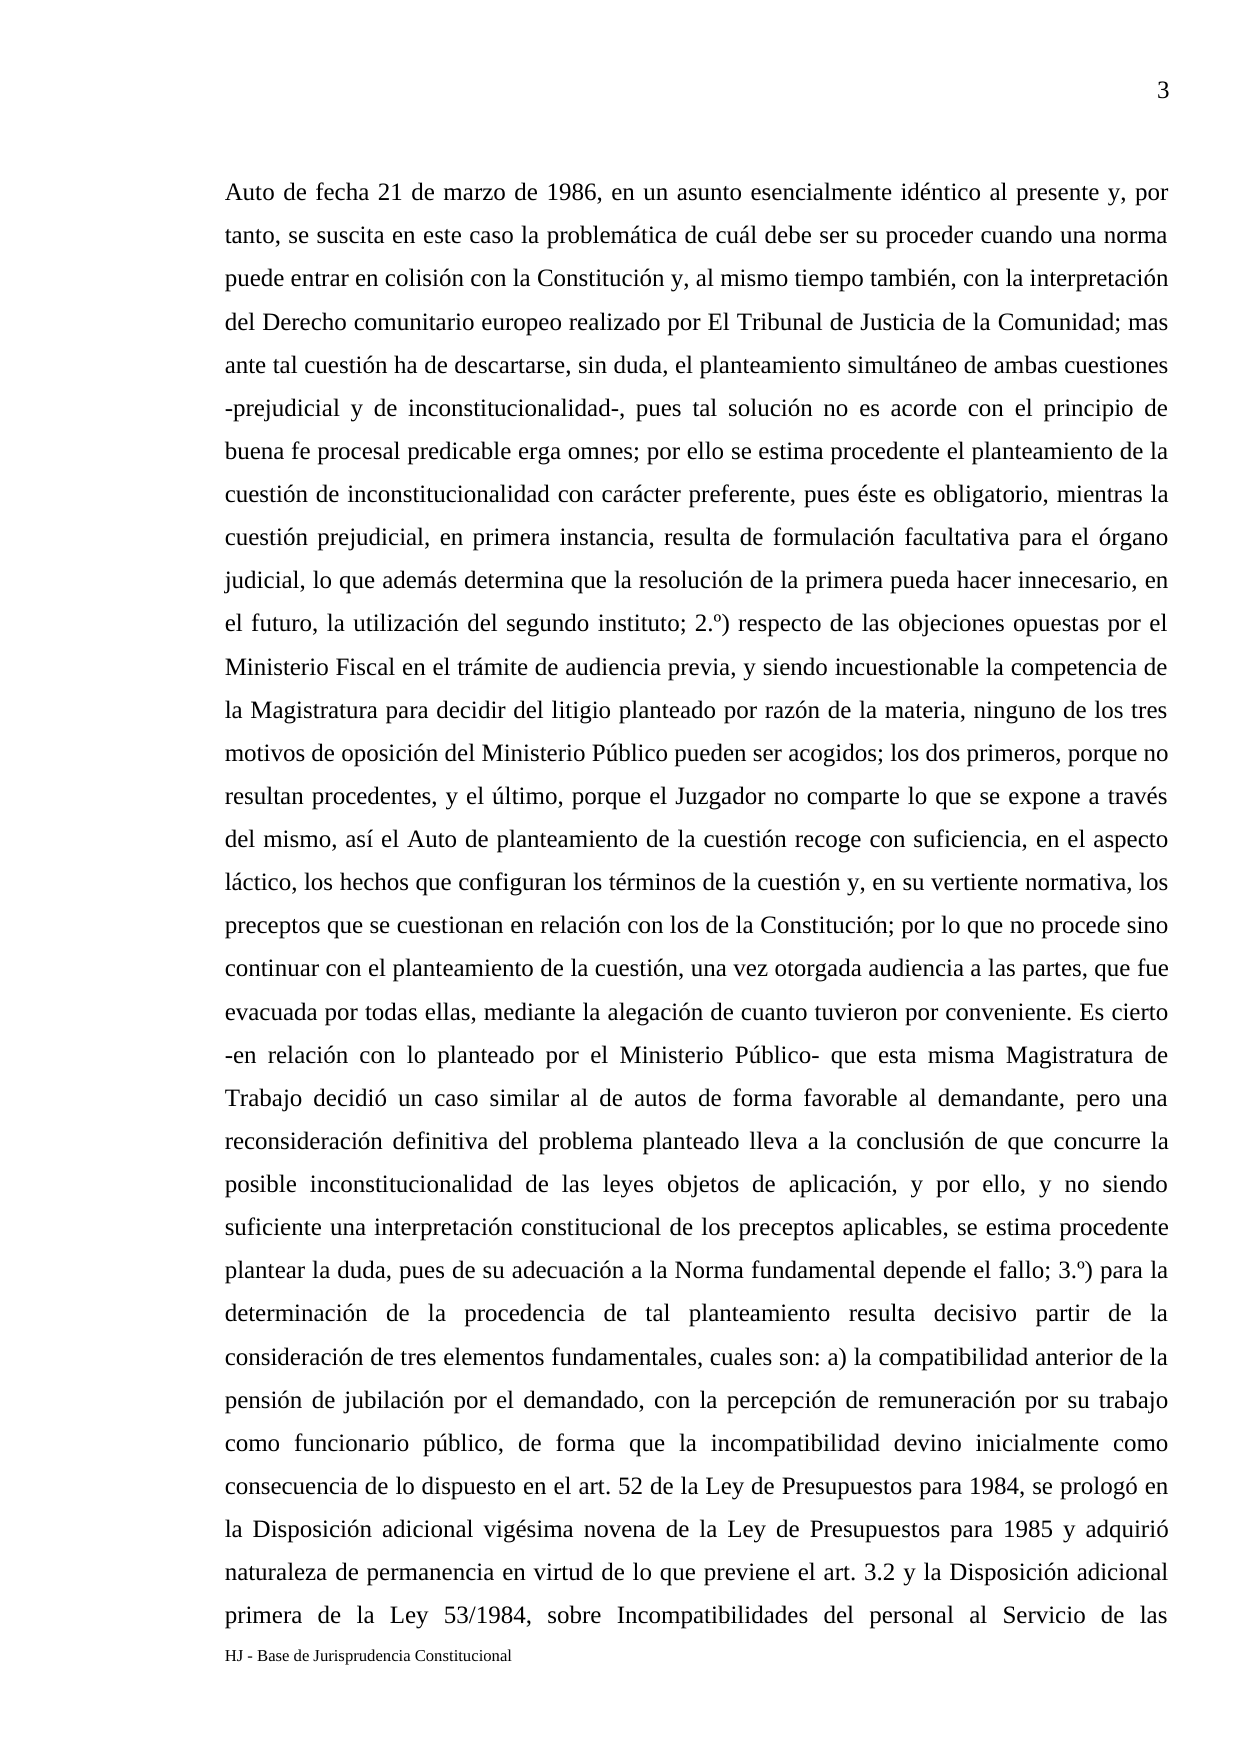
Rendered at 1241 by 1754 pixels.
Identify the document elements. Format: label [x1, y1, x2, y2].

text [224, 177, 1169, 1629]
